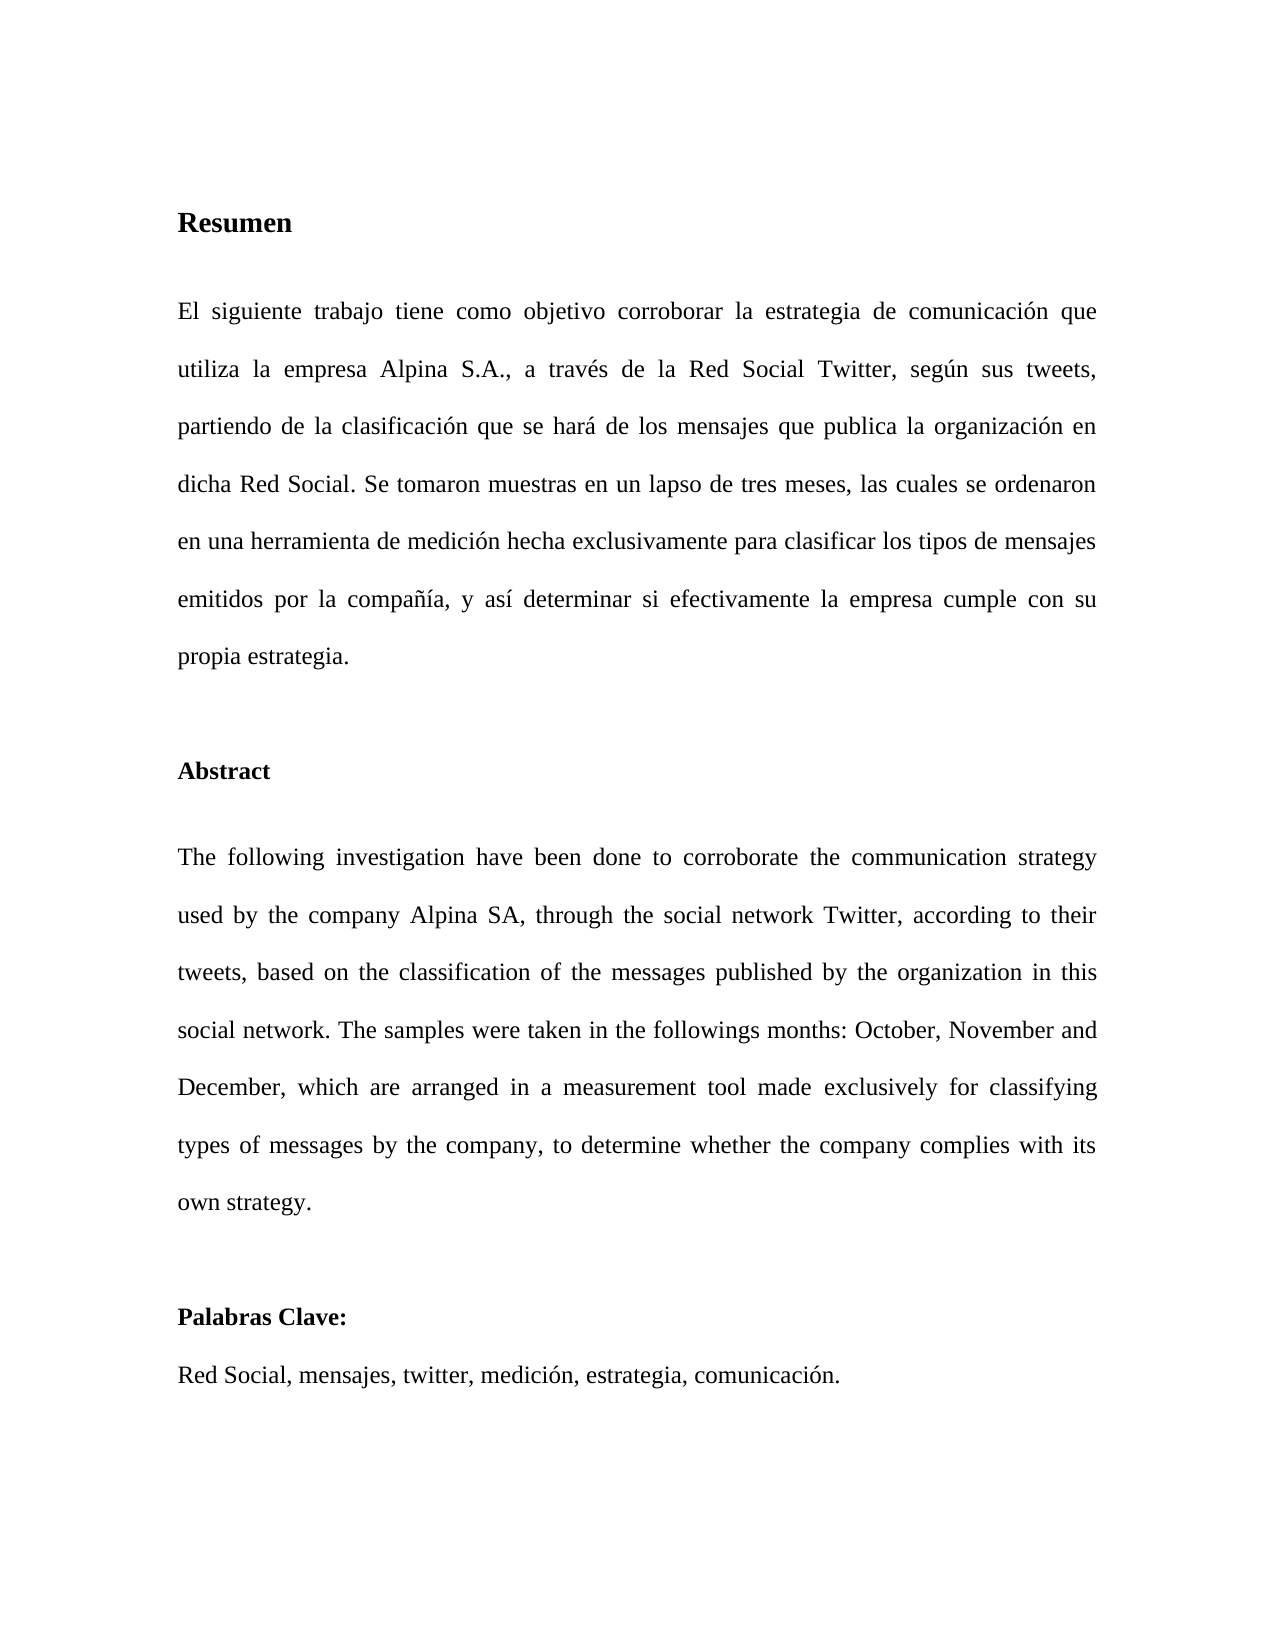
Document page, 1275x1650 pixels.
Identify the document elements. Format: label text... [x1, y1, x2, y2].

text Resumen [177, 205, 1098, 239]
text Abstract [177, 756, 1098, 785]
text Palabras Clave: [177, 1302, 1098, 1331]
text Red Social, mensajes, twitter, medición, estrategia, comunicación. [177, 1360, 1098, 1389]
text El siguiente trabajo tiene como objetivo corroborar la estrategia de comunicación que utiliza la empresa Alpina S.A., a través de la Red Social Twitter, según sus tweets, partiendo de la clasificación que se hará de los mensajes que publica la organización en dicha Red Social. Se tomaron muestras en un lapso de tres meses, las cuales se ordenaron en una herramienta de medición hecha exclusivamente para clasificar los tipos de mensajes emitidos por la compañía, y así determinar si efectivamente la empresa cumple con su propia estrategia. [177, 296, 1098, 670]
text The following investigation have been done to corroborate the communication strategy used by the company Alpina SA, through the social network Twitter, according to their tweets, based on the classification of the messages published by the organization in this social network. The samples were taken in the followings months: October, November and December, which are arranged in a measurement tool made ​​exclusively for classifying types of messages by the company, to determine whether the company complies with its own strategy. [177, 842, 1098, 1216]
